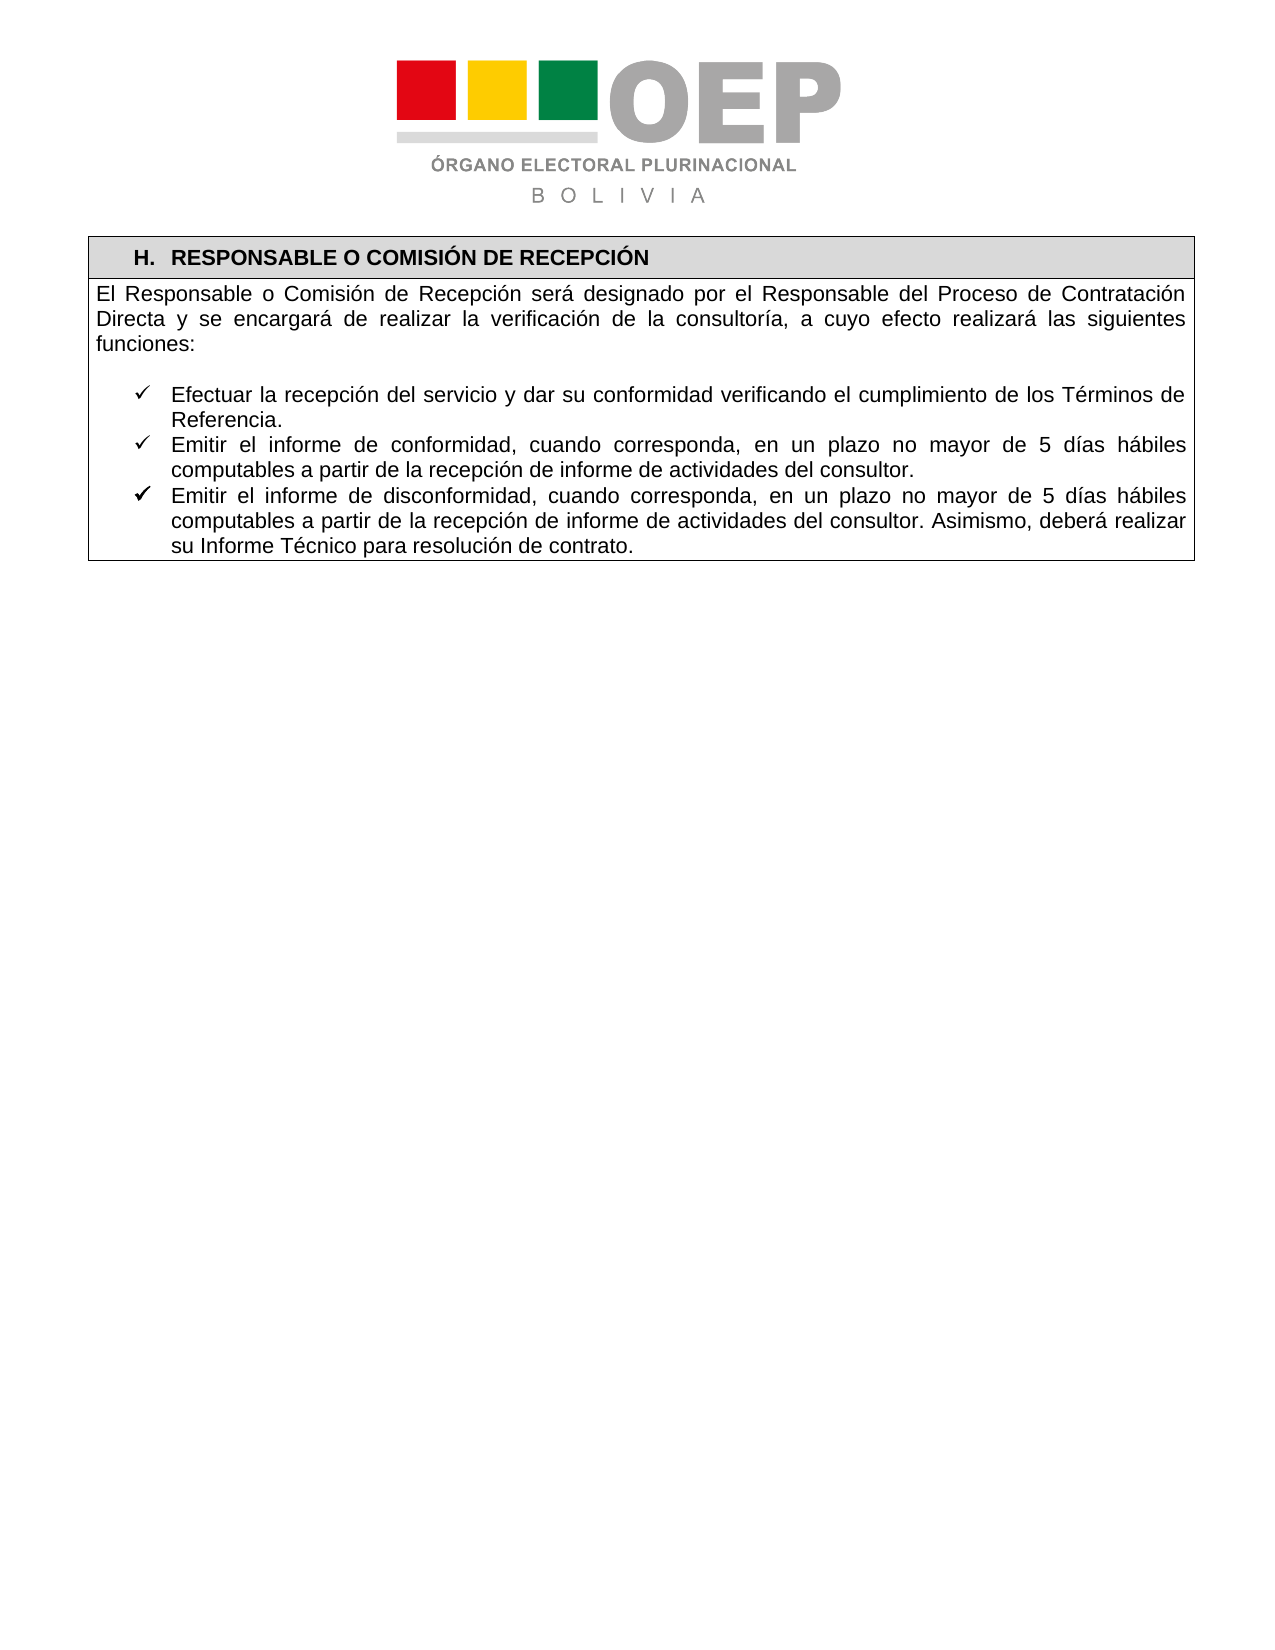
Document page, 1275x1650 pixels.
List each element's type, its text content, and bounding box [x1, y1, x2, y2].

table_cell El Responsable o Comisión de Recepción será designado por el Responsable del Proceso de Contratación Directa y se encargará de realizar la verificación de la consultoría, a cuyo efecto realizará las siguientes funciones: Efectuar la recepción del servicio y dar su conformidad verificando el cumplimiento de los Términos de Referencia. Emitir el informe de conformidad, cuando corresponda, en un plazo no mayor de 5 días hábiles computables a partir de la recepción de informe de actividades del consultor. Emitir el informe de disconformidad, cuando corresponda, en un plazo no mayor de 5 días hábiles computables a partir de la recepción de informe de actividades del consultor. Asimismo, deberá realizar su Informe Técnico para resolución de contrato. [89, 279, 1194, 560]
table_cell RESPONSABLE O COMISIÓN DE RECEPCIÓN [89, 237, 1194, 278]
picture [396, 60, 841, 203]
